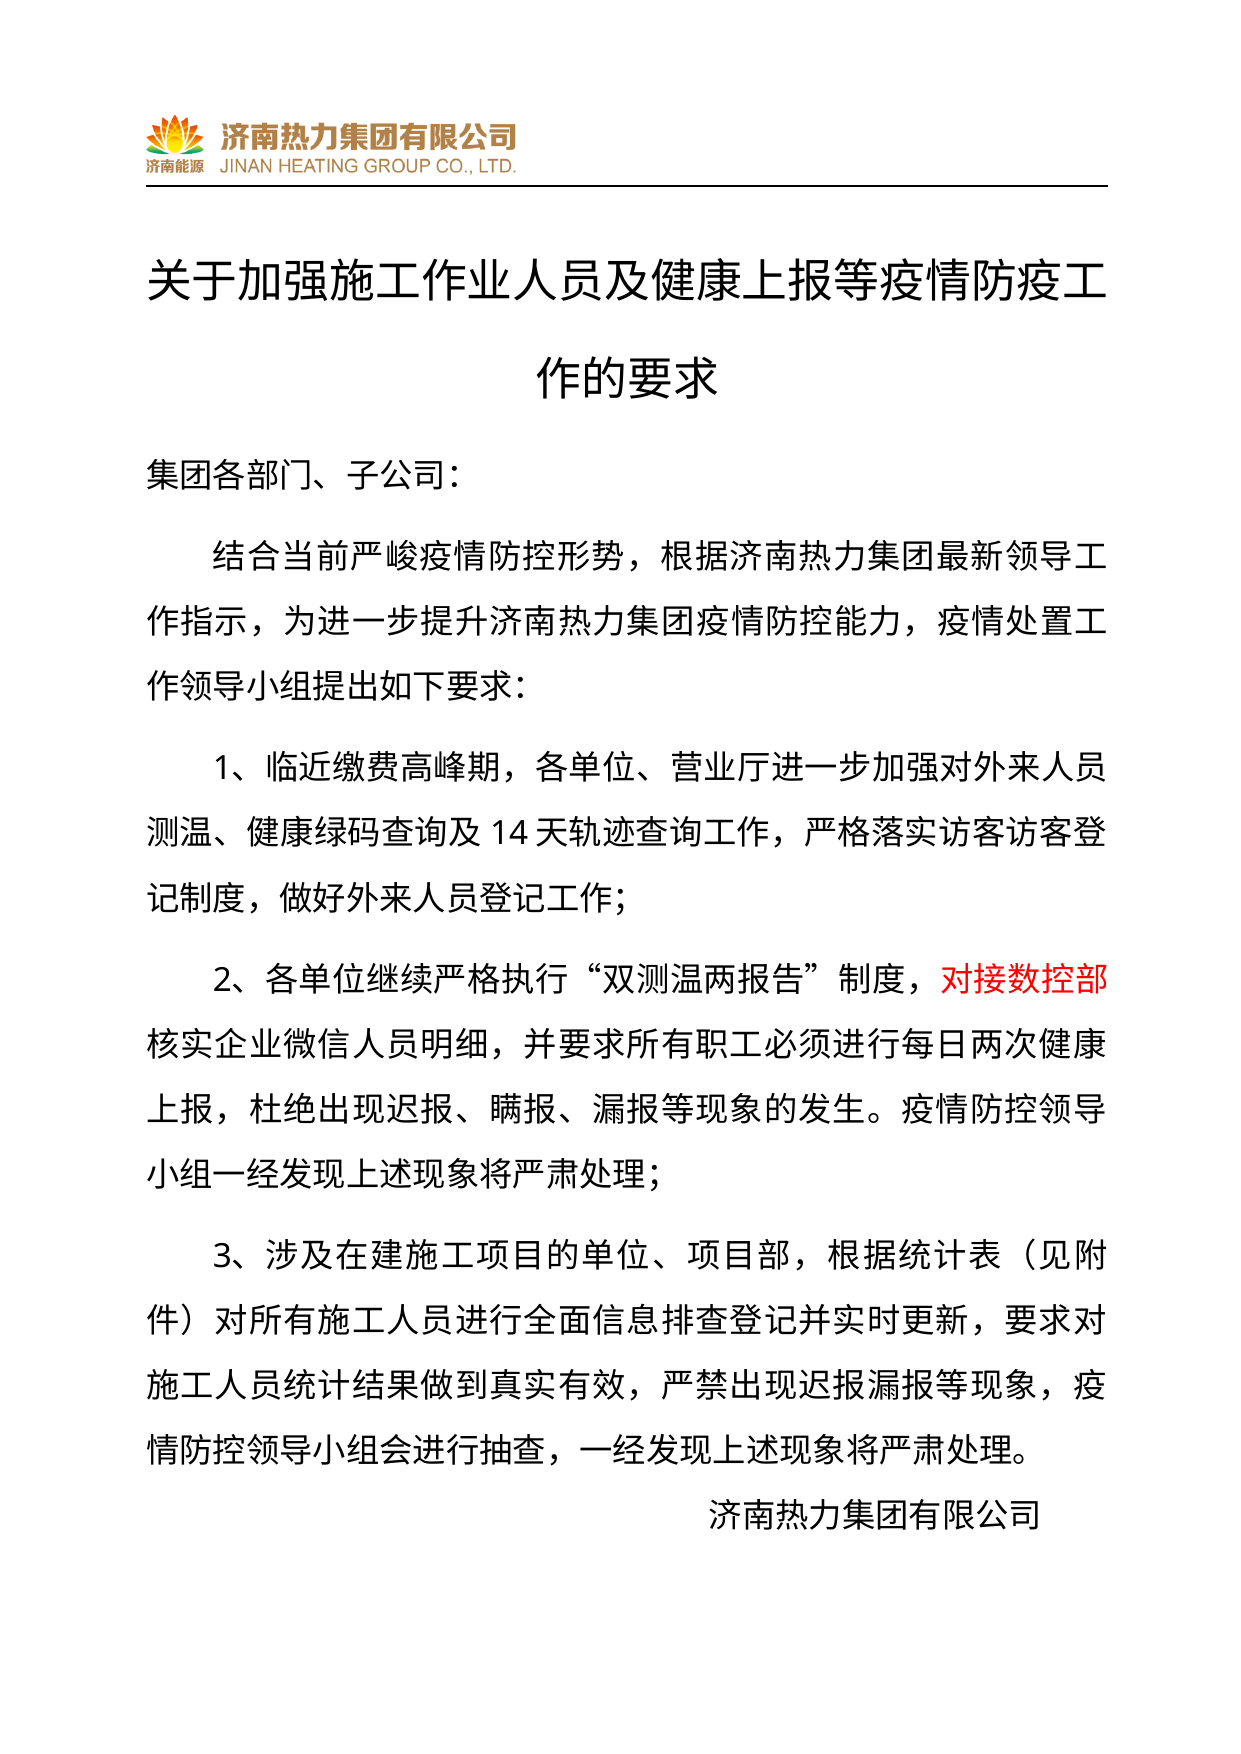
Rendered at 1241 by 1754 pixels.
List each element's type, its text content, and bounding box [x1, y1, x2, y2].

picture [145, 111, 520, 184]
text 集团各部门、子公司： [146, 440, 1108, 505]
text 结合当前严峻疫情防控形势，根据济南热力集团最新领导工作指示，为进一步提升济南热力集团疫情防控能力，疫情处置工作领导小组提出如下要求： [146, 522, 1108, 717]
text 济南热力集团有限公司 [146, 1480, 1042, 1545]
list 涉及在建施工项目的单位、项目部，根据统计表（见附件）对所有施工人员进行全面信息排查登记并实时更新，要求对施工人员统计结果做到真实有效，严禁出现迟报漏报等现象，疫情防控领导小组会进行抽查，一经发现上述现象将严肃处理。 [146, 1220, 1108, 1480]
list 临近缴费高峰期，各单位、营业厅进一步加强对外来人员测温、健康绿码查询及14天轨迹查询工作，严格落实访客访客登记制度，做好外来人员登记工作； [146, 733, 1108, 928]
text 关于加强施工作业人员及健康上报等疫情防疫工作的要求 [146, 229, 1108, 424]
list 各单位继续严格执行“双测温两报告”制度，对接数控部核实企业微信人员明细，并要求所有职工必须进行每日两次健康上报，杜绝出现迟报、瞒报、漏报等现象的发生。疫情防控领导小组一经发现上述现象将严肃处理； [146, 944, 1108, 1204]
